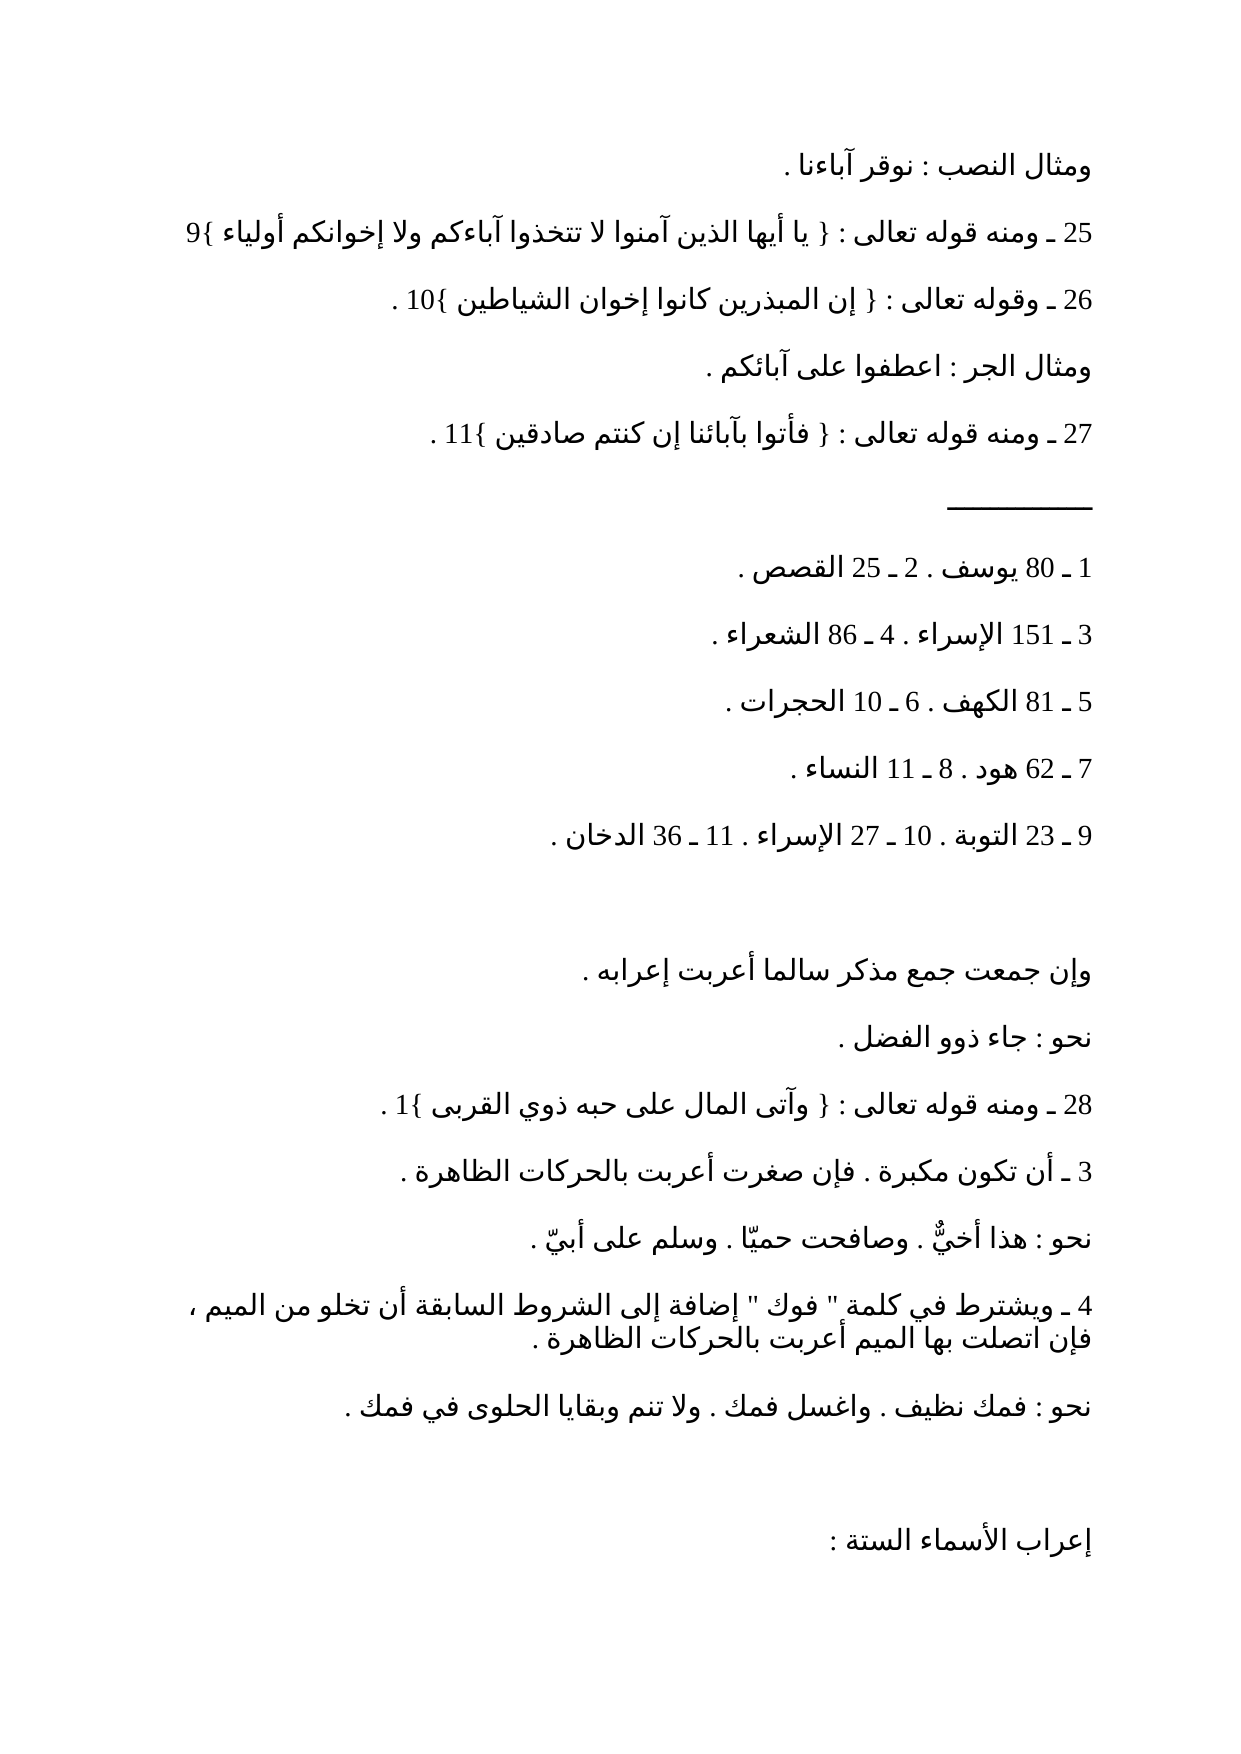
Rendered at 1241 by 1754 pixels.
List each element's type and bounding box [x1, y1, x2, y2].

table_header [148, 148, 1093, 1590]
